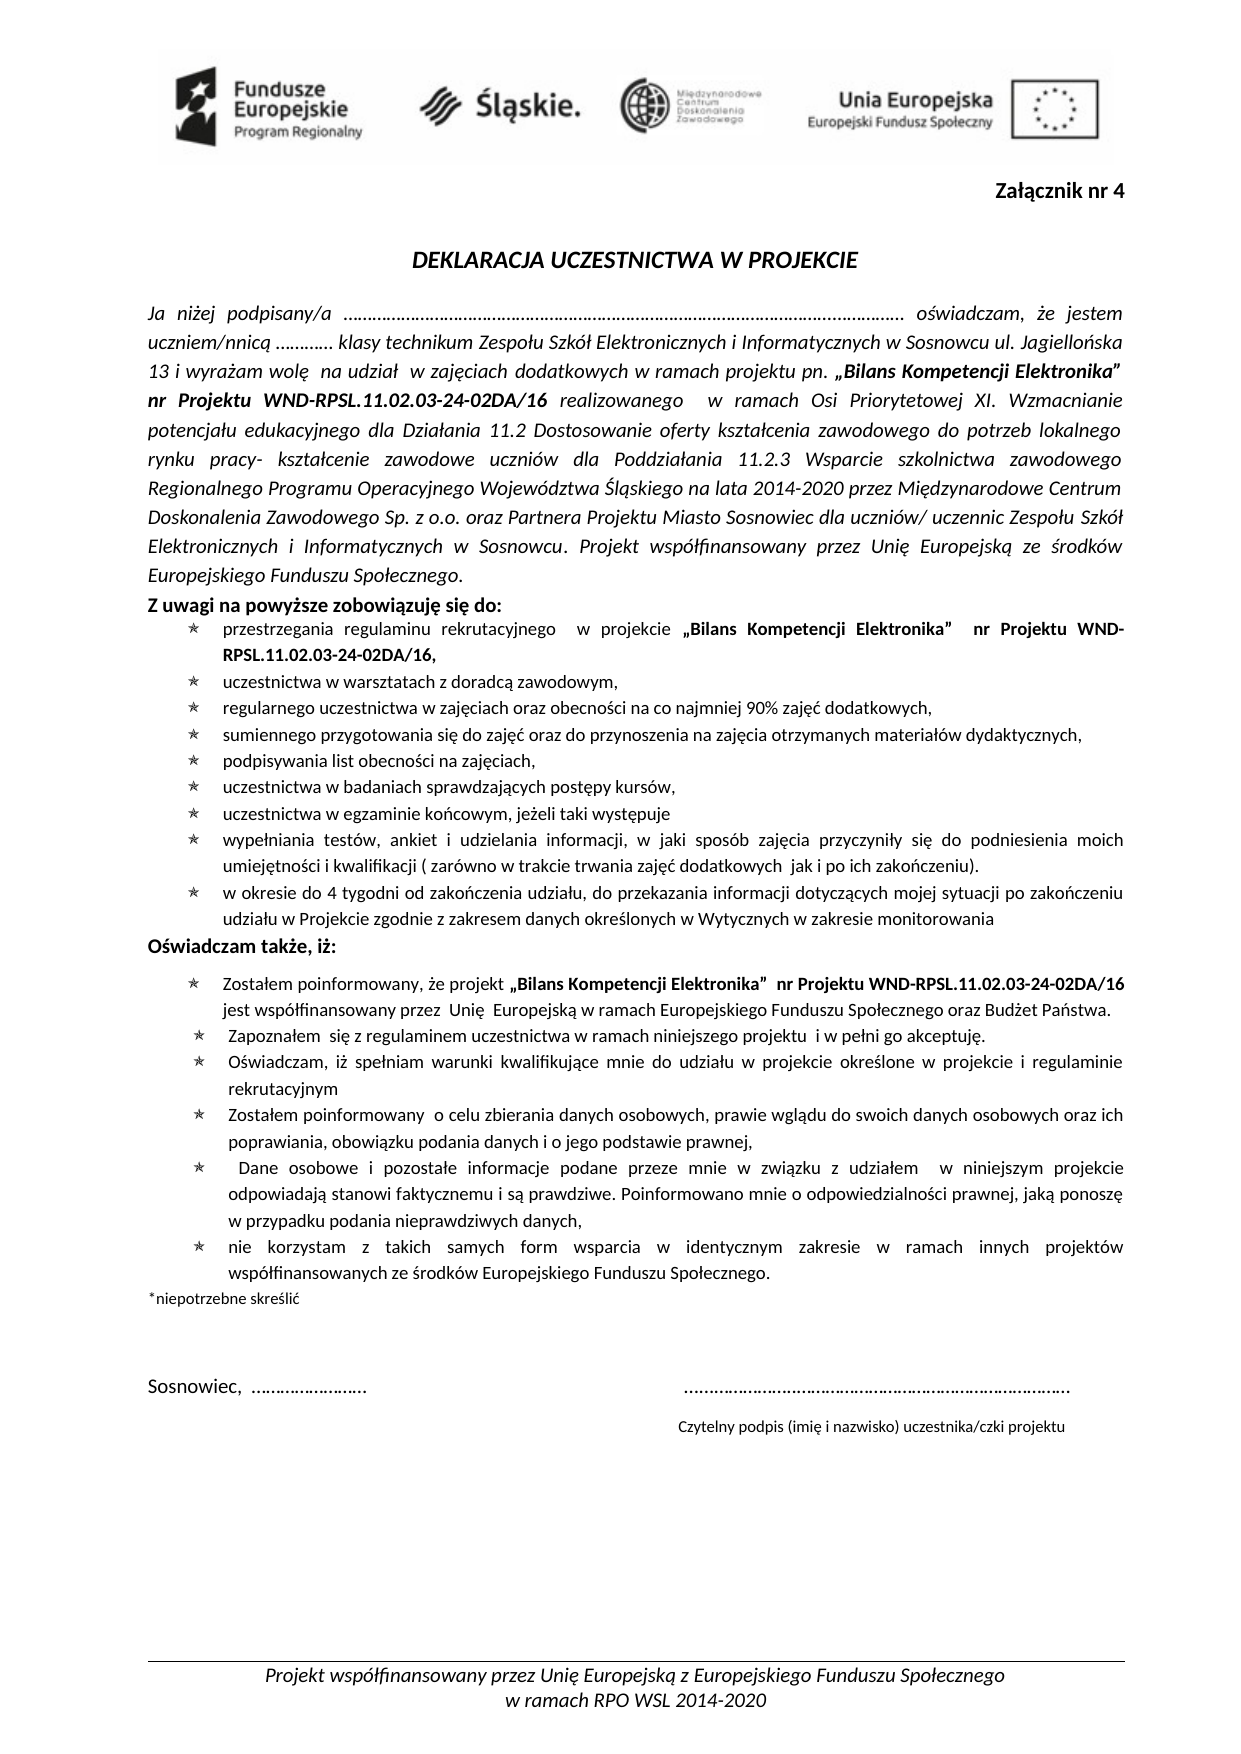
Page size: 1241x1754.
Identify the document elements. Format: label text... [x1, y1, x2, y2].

text Ja niżej podpisany/a ……………………………………………………………………………………………………… oświadczam, że jestem uczniem/nnicą ………… klasy technikum Zespołu Szkół Elektronicznych i Informatycznych w Sosnowcu ul. Jagiellońska 13 i wyrażam wolę na udział w zajęciach dodatkowych w ramach projektu pn. „Bilans Kompetencji Elektronika” nr Projektu WND-RPSL.11.02.03-24-02DA/16 realizowanego w ramach Osi Priorytetowej XI. Wzmacnianie potencjału edukacyjnego dla Działania 11.2 Dostosowanie oferty kształcenia zawodowego do potrzeb lokalnego rynku pracy- kształcenie zawodowe uczniów dla Poddziałania 11.2.3 Wsparcie szkolnictwa zawodowego Regionalnego Programu Operacyjnego Województwa Śląskiego na lata 2014-2020 przez Międzynarodowe Centrum Doskonalenia Zawodowego Sp. z o.o. oraz Partnera Projektu Miasto Sosnowiec dla uczniów/ uczennic Zespołu Szkół Elektronicznych i Informatycznych w Sosnowcu. Projekt współfinansowany przez Unię Europejską ze środków Europejskiego Funduszu Społecznego. [148, 300, 1125, 588]
list wypełniania testów, ankiet i udzielania informacji, w jaki sposób zajęcia przyczyniły się do podniesienia moich umiejętności i kwalifikacji ( zarówno w trakcie trwania zajęć dodatkowych jak i po ich zakończeniu). [185, 828, 1125, 877]
list Zapoznałem się z regulaminem uczestnictwa w ramach niniejszego projektu i w pełni go akceptuję. [191, 1024, 1125, 1047]
list w okresie do 4 tygodni od zakończenia udziału, do przekazania informacji dotyczących mojej sytuacji po zakończeniu udziału w Projekcie zgodnie z zakresem danych określonych w Wytycznych w zakresie monitorowania [185, 881, 1125, 930]
text Sosnowiec, …………………… …...……………..………………………………………………… Czytelny podpis (imię i nazwisko) uczestnika/czki projektu [148, 1374, 1125, 1437]
text DEKLARACJA UCZESTNICTWA W PROJEKCIE [148, 244, 1125, 275]
text Oświadczam także, iż: [148, 933, 1125, 959]
list Dane osobowe i pozostałe informacje podane przeze mnie w związku z udziałem w niniejszym projekcie odpowiadają stanowi faktycznemu i są prawdziwe. Poinformowano mnie o odpowiedzialności prawnej, jaką ponoszę w przypadku podania nieprawdziwych danych, [191, 1156, 1125, 1232]
list Zostałem poinformowany, że projekt „Bilans Kompetencji Elektronika” nr Projektu WND-RPSL.11.02.03-24-02DA/16 jest współfinansowany przez Unię Europejską w ramach Europejskiego Funduszu Społecznego oraz Budżet Państwa. [185, 972, 1125, 1021]
list uczestnictwa w warsztatach z doradcą zawodowym, [185, 670, 1125, 693]
list regularnego uczestnictwa w zajęciach oraz obecności na co najmniej 90% zajęć dodatkowych, [185, 696, 1125, 719]
text Załącznik nr 4 [148, 176, 1125, 204]
text Z uwagi na powyższe zobowiązuję się do: [148, 592, 1125, 617]
text *niepotrzebne skreślić [148, 1288, 1125, 1308]
list uczestnictwa w badaniach sprawdzających postępy kursów, [185, 775, 1125, 798]
list przestrzegania regulaminu rekrutacyjnego w projekcie „Bilans Kompetencji Elektronika” nr Projektu WND-RPSL.11.02.03-24-02DA/16, [185, 617, 1125, 667]
list Zostałem poinformowany o celu zbierania danych osobowych, prawie wglądu do swoich danych osobowych oraz ich poprawiania, obowiązku podania danych i o jego podstawie prawnej, [191, 1103, 1125, 1153]
list nie korzystam z takich samych form wsparcia w identycznym zakresie w ramach innych projektów współfinansowanych ze środków Europejskiego Funduszu Społecznego. [191, 1235, 1125, 1284]
picture [147, 44, 1125, 165]
list uczestnictwa w egzaminie końcowym, jeżeli taki występuje [185, 802, 1125, 825]
list Oświadczam, iż spełniam warunki kwalifikujące mnie do udziału w projekcie określone w projekcie i regulaminie rekrutacyjnym [191, 1051, 1125, 1100]
list podpisywania list obecności na zajęciach, [185, 749, 1125, 772]
list sumiennego przygotowania się do zajęć oraz do przynoszenia na zajęcia otrzymanych materiałów dydaktycznych, [185, 723, 1125, 746]
